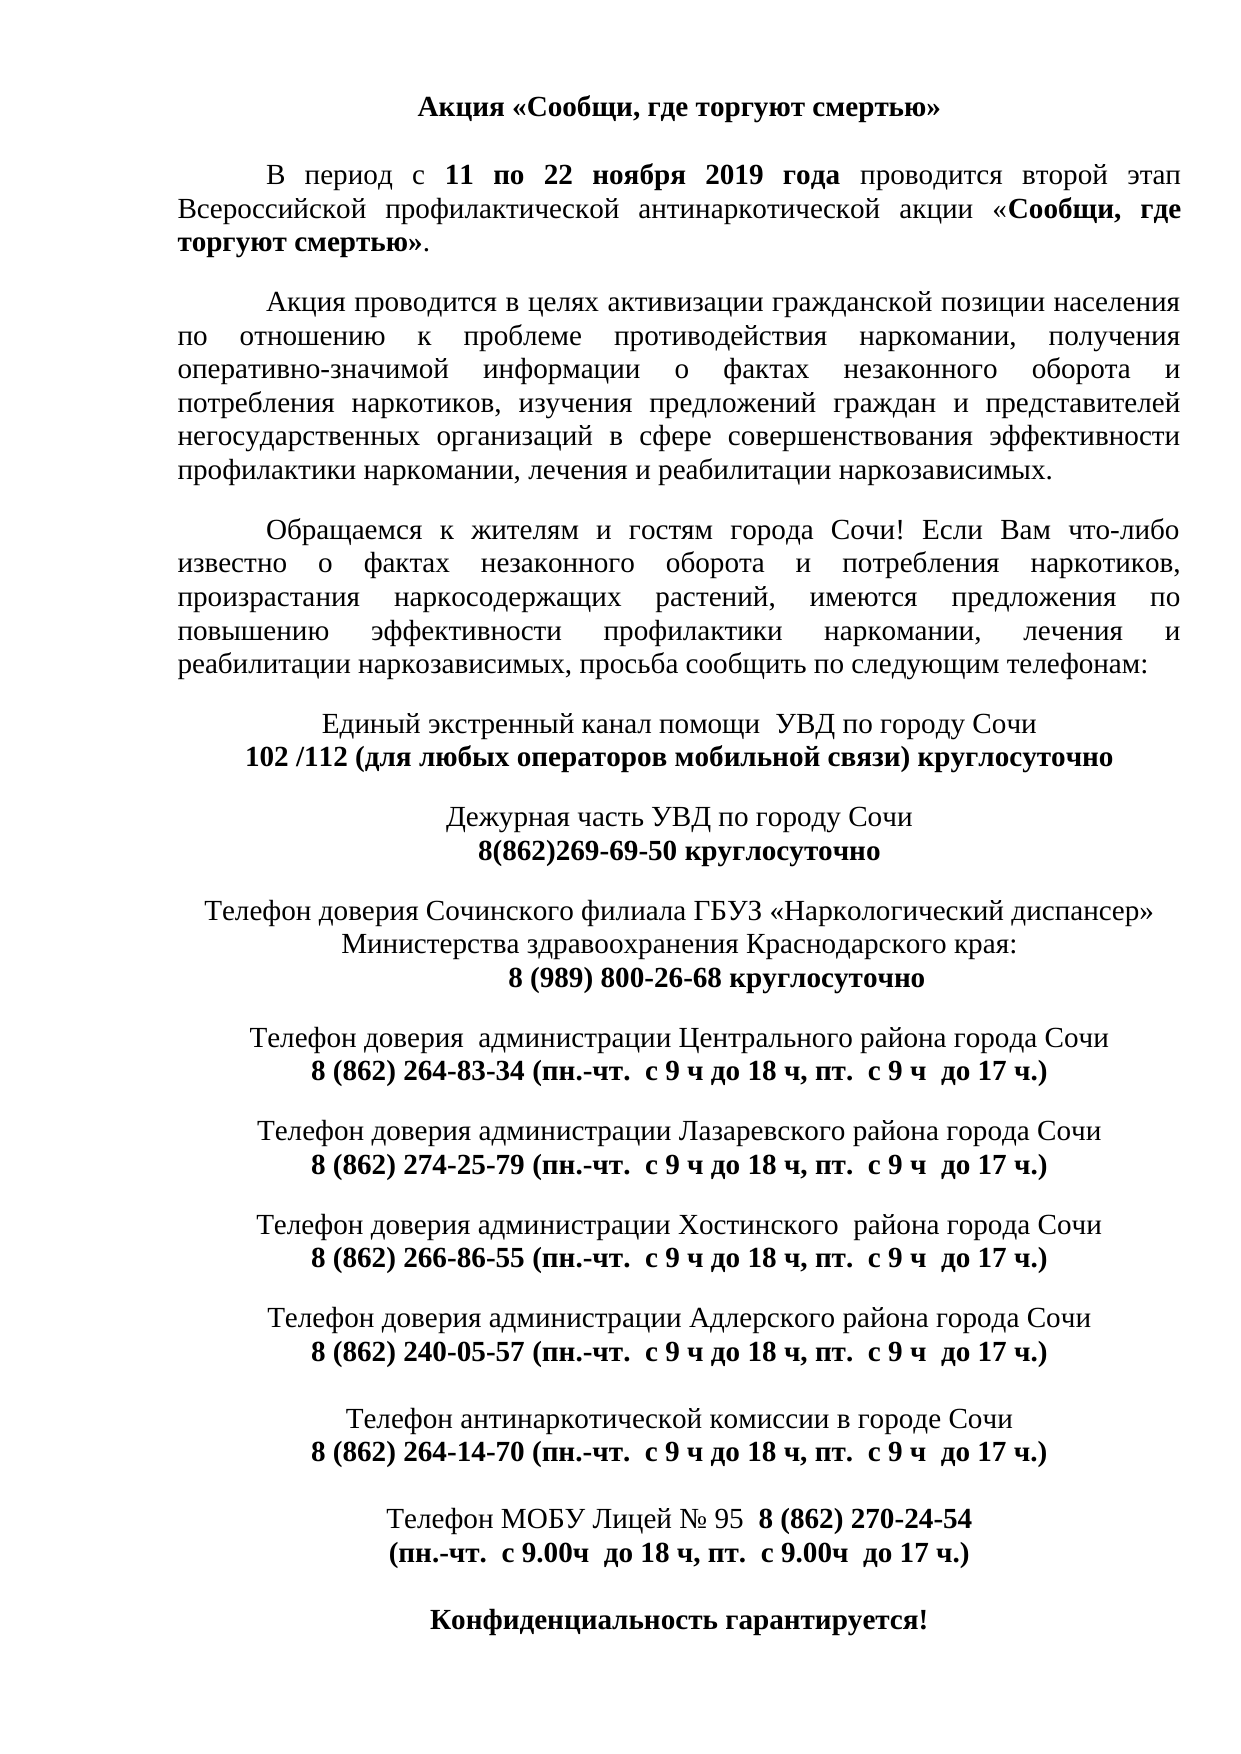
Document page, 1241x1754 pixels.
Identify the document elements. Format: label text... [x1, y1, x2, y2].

text Телефон доверия администрации Хостинского района города Сочи [177, 1207, 1181, 1240]
text 102 /112 (для любых операторов мобильной связи) круглосуточно [177, 739, 1181, 773]
text Обращаемся к жителям и гостям города Сочи! Если Вам что-либо известно о фактах незаконного оборота и потребления наркотиков, произрастания наркосодержащих растений, имеются предложения по повышению эффективности профилактики наркомании, лечения и реабилитации наркозависимых, просьба сообщить по следующим телефонам: [177, 512, 1181, 680]
text 8 (862) 266-86-55 (пн.-чт. с 9 ч до 18 ч, пт. с 9 ч до 17 ч.) [177, 1240, 1181, 1274]
text Конфиденциальность гарантируется! [177, 1602, 1181, 1636]
text Дежурная часть УВД по городу Сочи [177, 799, 1181, 833]
text Акция «Сообщи, где торгуют смертью» [177, 89, 1181, 122]
text Телефон антинаркотической комиссии в городе Сочи [177, 1401, 1181, 1434]
text Телефон доверия администрации Адлерского района города Сочи [177, 1300, 1181, 1334]
text Единый экстренный канал помощи УВД по городу Сочи [177, 706, 1181, 739]
text 8 (862) 264-14-70 (пн.-чт. с 9 ч до 18 ч, пт. с 9 ч до 17 ч.) [177, 1434, 1181, 1468]
text 8(862)269-69-50 круглосуточно [177, 833, 1181, 867]
text В период с 11 по 22 ноября 2019 года проводится второй этап Всероссийской профилактической антинаркотической акции «Сообщи, где торгуют смертью». [177, 157, 1181, 258]
text 8 (862) 274-25-79 (пн.-чт. с 9 ч до 18 ч, пт. с 9 ч до 17 ч.) [177, 1147, 1181, 1180]
text Акция проводится в целях активизации гражданской позиции населения по отношению к проблеме противодействия наркомании, получения оперативно-значимой информации о фактах незаконного оборота и потребления наркотиков, изучения предложений граждан и представителей негосударственных организаций в сфере совершенствования эффективности профилактики наркомании, лечения и реабилитации наркозависимых. [177, 284, 1181, 486]
text Телефон доверия Сочинского филиала ГБУЗ «Наркологический диспансер» Министерства здравоохранения Краснодарского края: [177, 893, 1181, 960]
text Телефон доверия администрации Лазаревского района города Сочи [177, 1113, 1181, 1147]
text Телефон доверия администрации Центрального района города Сочи [177, 1020, 1181, 1053]
text 8 (862) 240-05-57 (пн.-чт. с 9 ч до 18 ч, пт. с 9 ч до 17 ч.) [177, 1334, 1181, 1367]
text 8 (862) 264-83-34 (пн.-чт. с 9 ч до 18 ч, пт. с 9 ч до 17 ч.) [177, 1053, 1181, 1087]
text Телефон МОБУ Лицей № 95 8 (862) 270-24-54 [177, 1501, 1181, 1535]
text (пн.-чт. с 9.00ч до 18 ч, пт. с 9.00ч до 17 ч.) [177, 1535, 1181, 1568]
text 8 (989) 800-26-68 круглосуточно [252, 960, 1181, 993]
